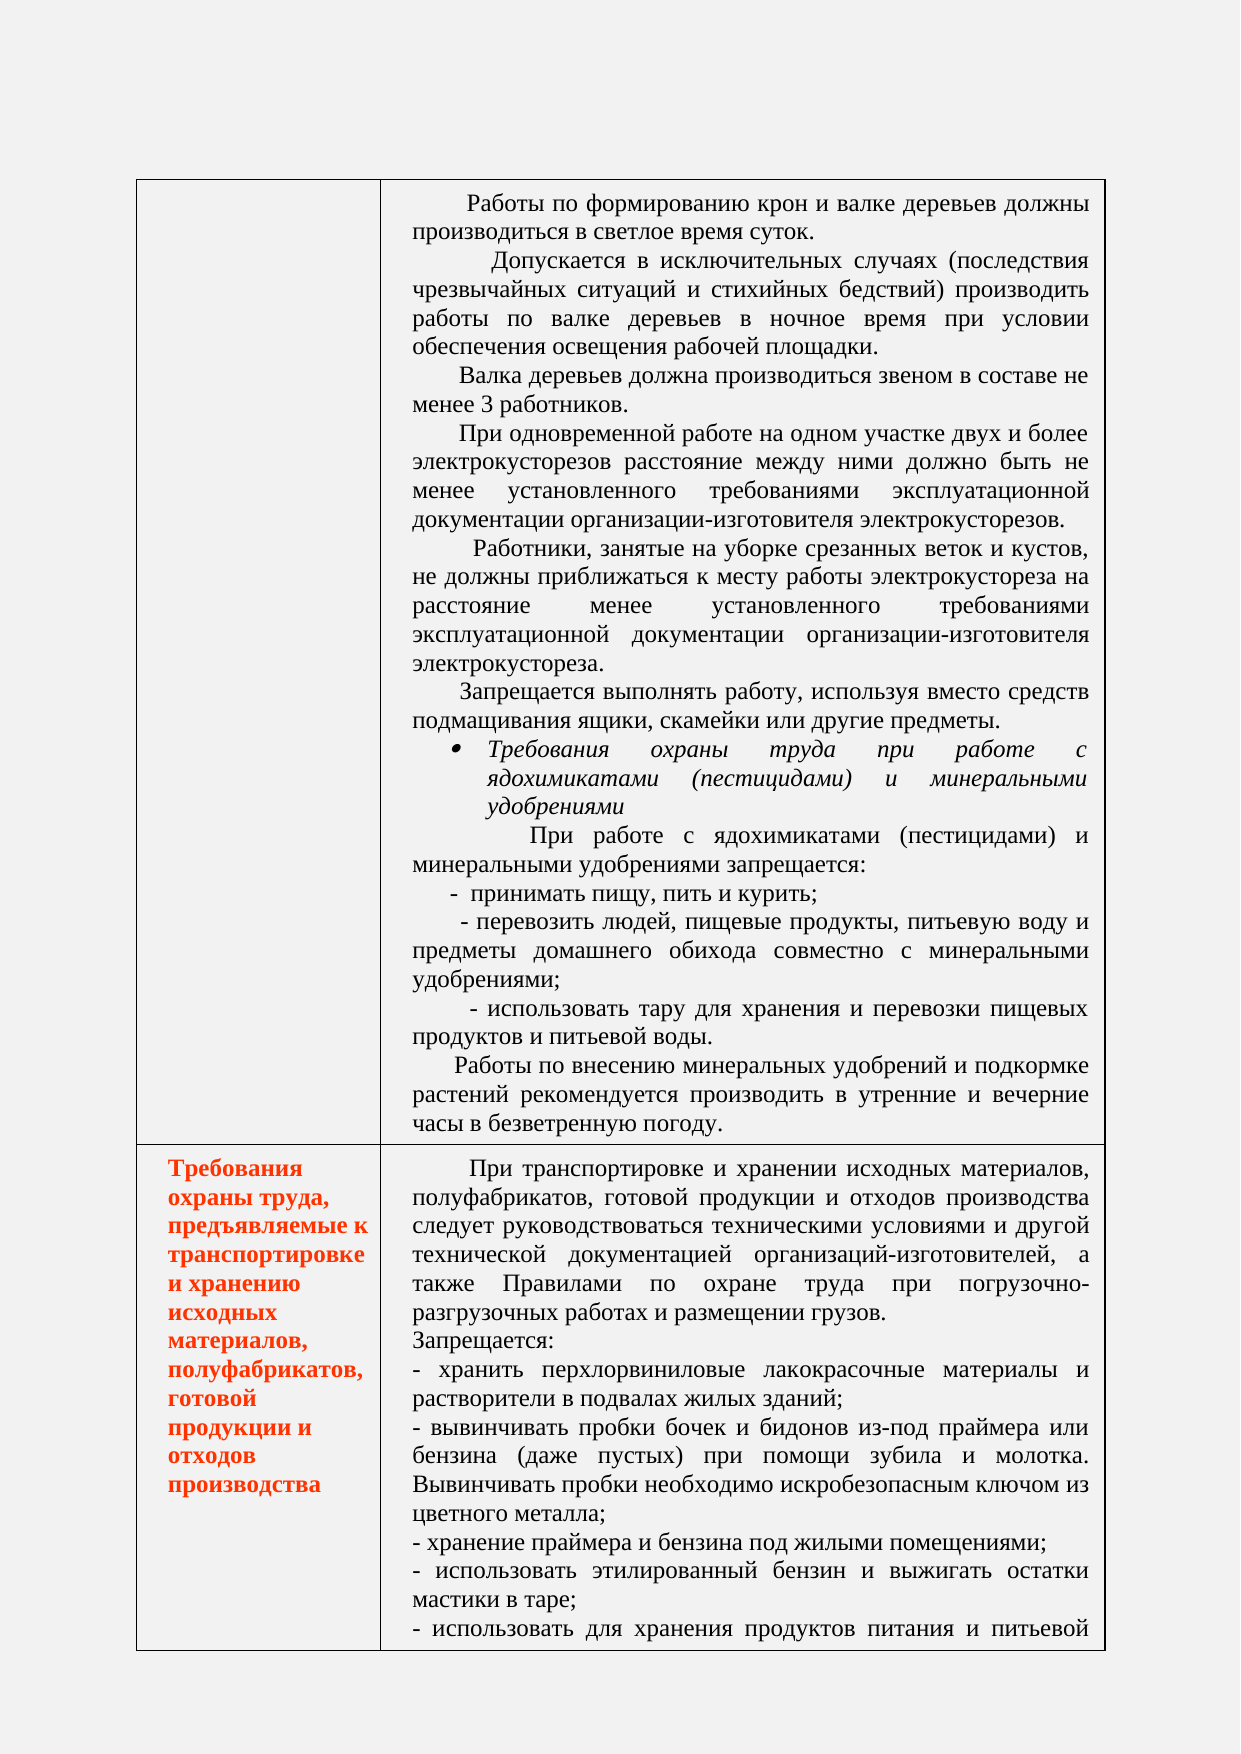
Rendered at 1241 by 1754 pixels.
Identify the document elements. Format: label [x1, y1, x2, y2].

table_cell [137, 1145, 380, 1649]
table_cell [137, 180, 380, 1144]
table_cell [381, 1145, 1104, 1649]
table_cell [381, 180, 1104, 1144]
